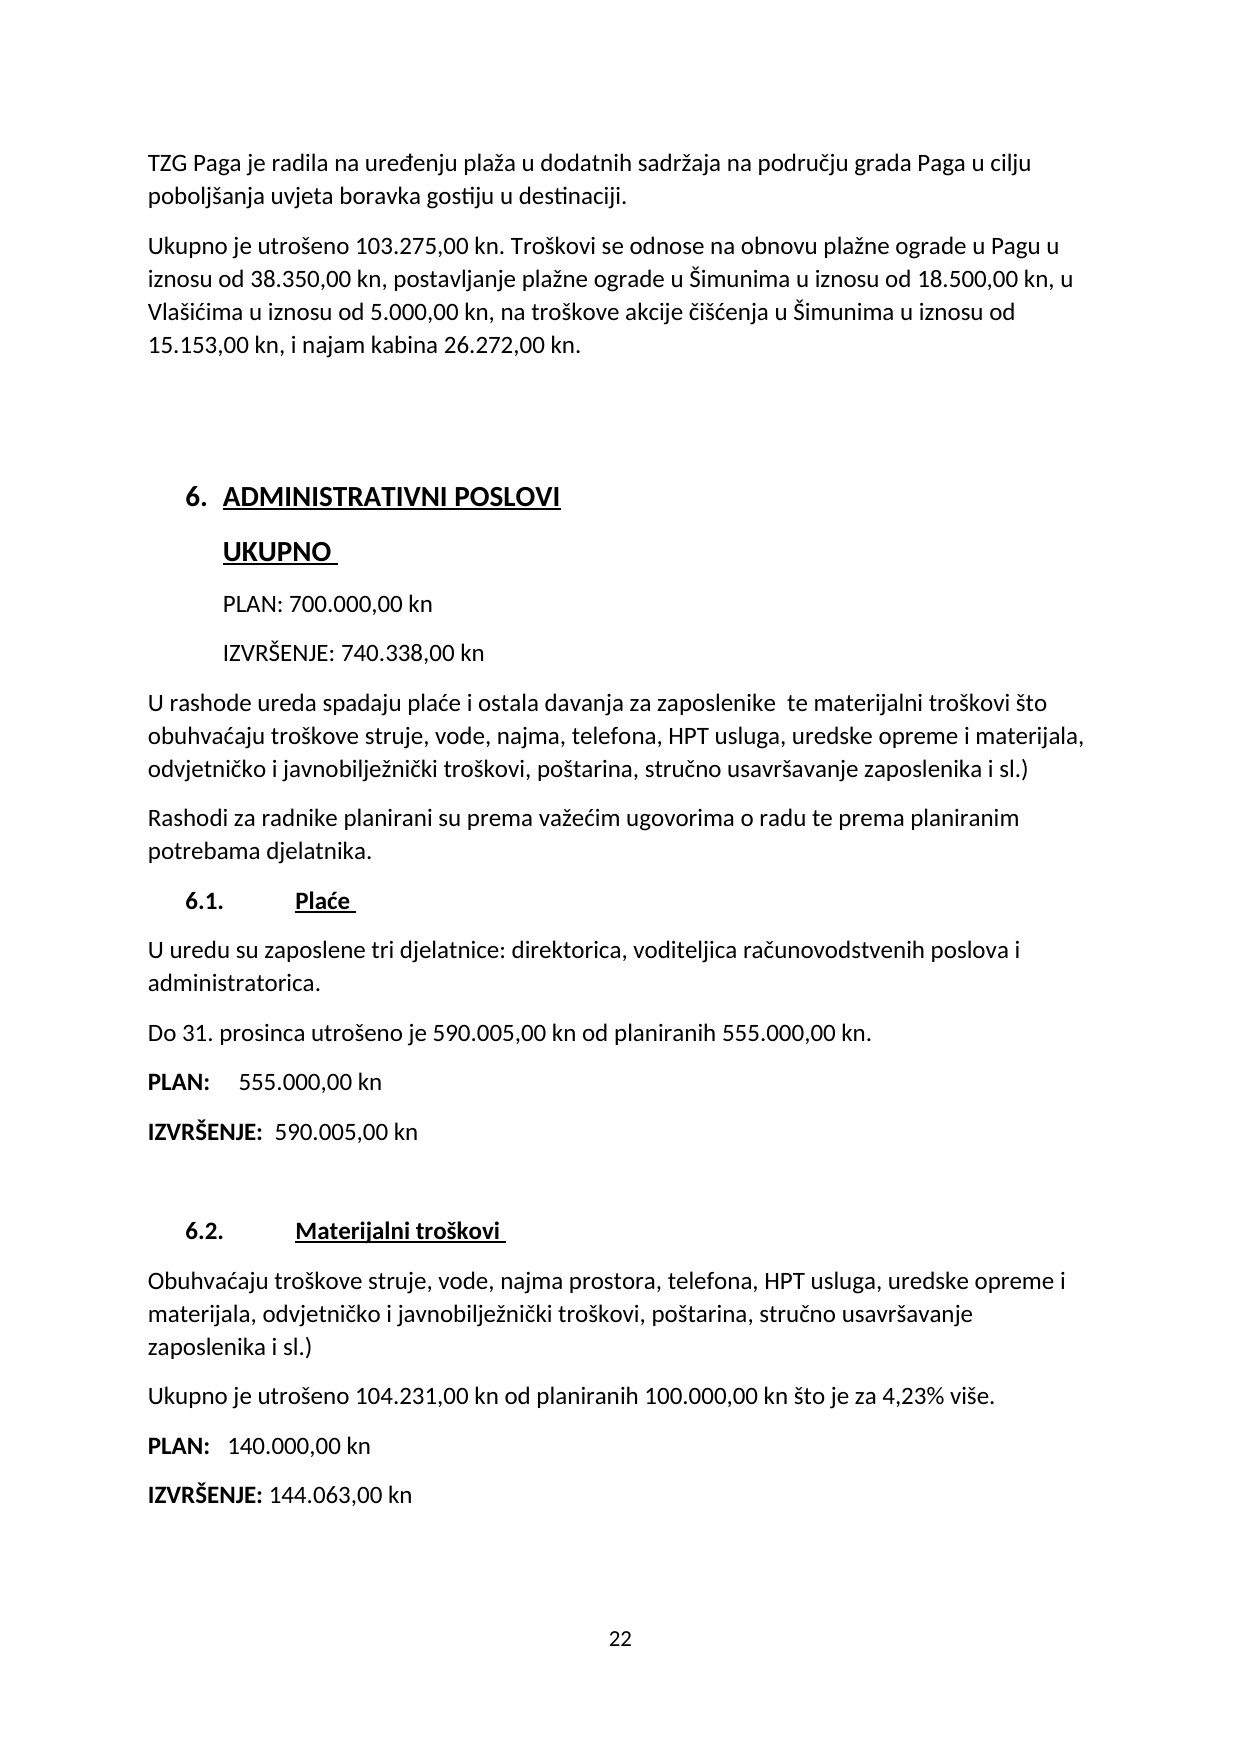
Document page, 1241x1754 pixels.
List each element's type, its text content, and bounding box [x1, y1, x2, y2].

text Obuhvaćaju troškove struje, vode, najma prostora, telefona, HPT usluga, uredske opreme i materijala, odvjetničko i javnobilježnički troškovi, poštarina, stručno usavršavanje zaposlenika i sl.) [148, 1265, 1093, 1361]
text IZVRŠENJE: 740.338,00 kn [223, 637, 1093, 668]
text U uredu su zaposlene tri djelatnice: direktorica, voditeljica računovodstvenih poslova i administratorica. [148, 934, 1093, 998]
text PLAN: 700.000,00 kn [223, 588, 1093, 618]
text Rashodi za radnike planirani su prema važećim ugovorima o radu te prema planiranim potrebama djelatnika. [148, 802, 1093, 866]
list Plaće [185, 885, 1093, 915]
text PLAN: 555.000,00 kn [148, 1067, 1093, 1097]
list Materijalni troškovi [185, 1215, 1093, 1246]
text IZVRŠENJE: 144.063,00 kn [148, 1479, 1093, 1510]
text Ukupno je utrošeno 103.275,00 kn. Troškovi se odnose na obnovu plažne ograde u Pagu u iznosu od 38.350,00 kn, postavljanje plažne ograde u Šimunima u iznosu od 18.500,00 kn, u Vlašićima u iznosu od 5.000,00 kn, na troškove akcije čišćenja u Šimunima u iznosu od 15.153,00 kn, i najam kabina 26.272,00 kn. [148, 230, 1093, 359]
text PLAN: 140.000,00 kn [148, 1430, 1093, 1460]
text UKUPNO [223, 533, 1093, 568]
text Ukupno je utrošeno 104.231,00 kn od planiranih 100.000,00 kn što je za 4,23% više. [148, 1380, 1093, 1411]
text IZVRŠENJE: 590.005,00 kn [148, 1116, 1093, 1147]
text U rashode ureda spadaju plaće i ostala davanja za zaposlenike te materijalni troškovi što obuhvaćaju troškove struje, vode, najma, telefona, HPT usluga, uredske opreme i materijala, odvjetničko i javnobilježnički troškovi, poštarina, stručno usavršavanje zaposlenika i sl.) [148, 687, 1093, 783]
text TZG Paga je radila na uređenju plaža u dodatnih sadržaja na području grada Paga u cilju poboljšanja uvjeta boravka gostiju u destinaciji. [148, 148, 1093, 211]
text Do 31. prosinca utrošeno je 590.005,00 kn od planiranih 555.000,00 kn. [148, 1017, 1093, 1047]
list ADMINISTRATIVNI POSLOVI [185, 478, 1093, 513]
